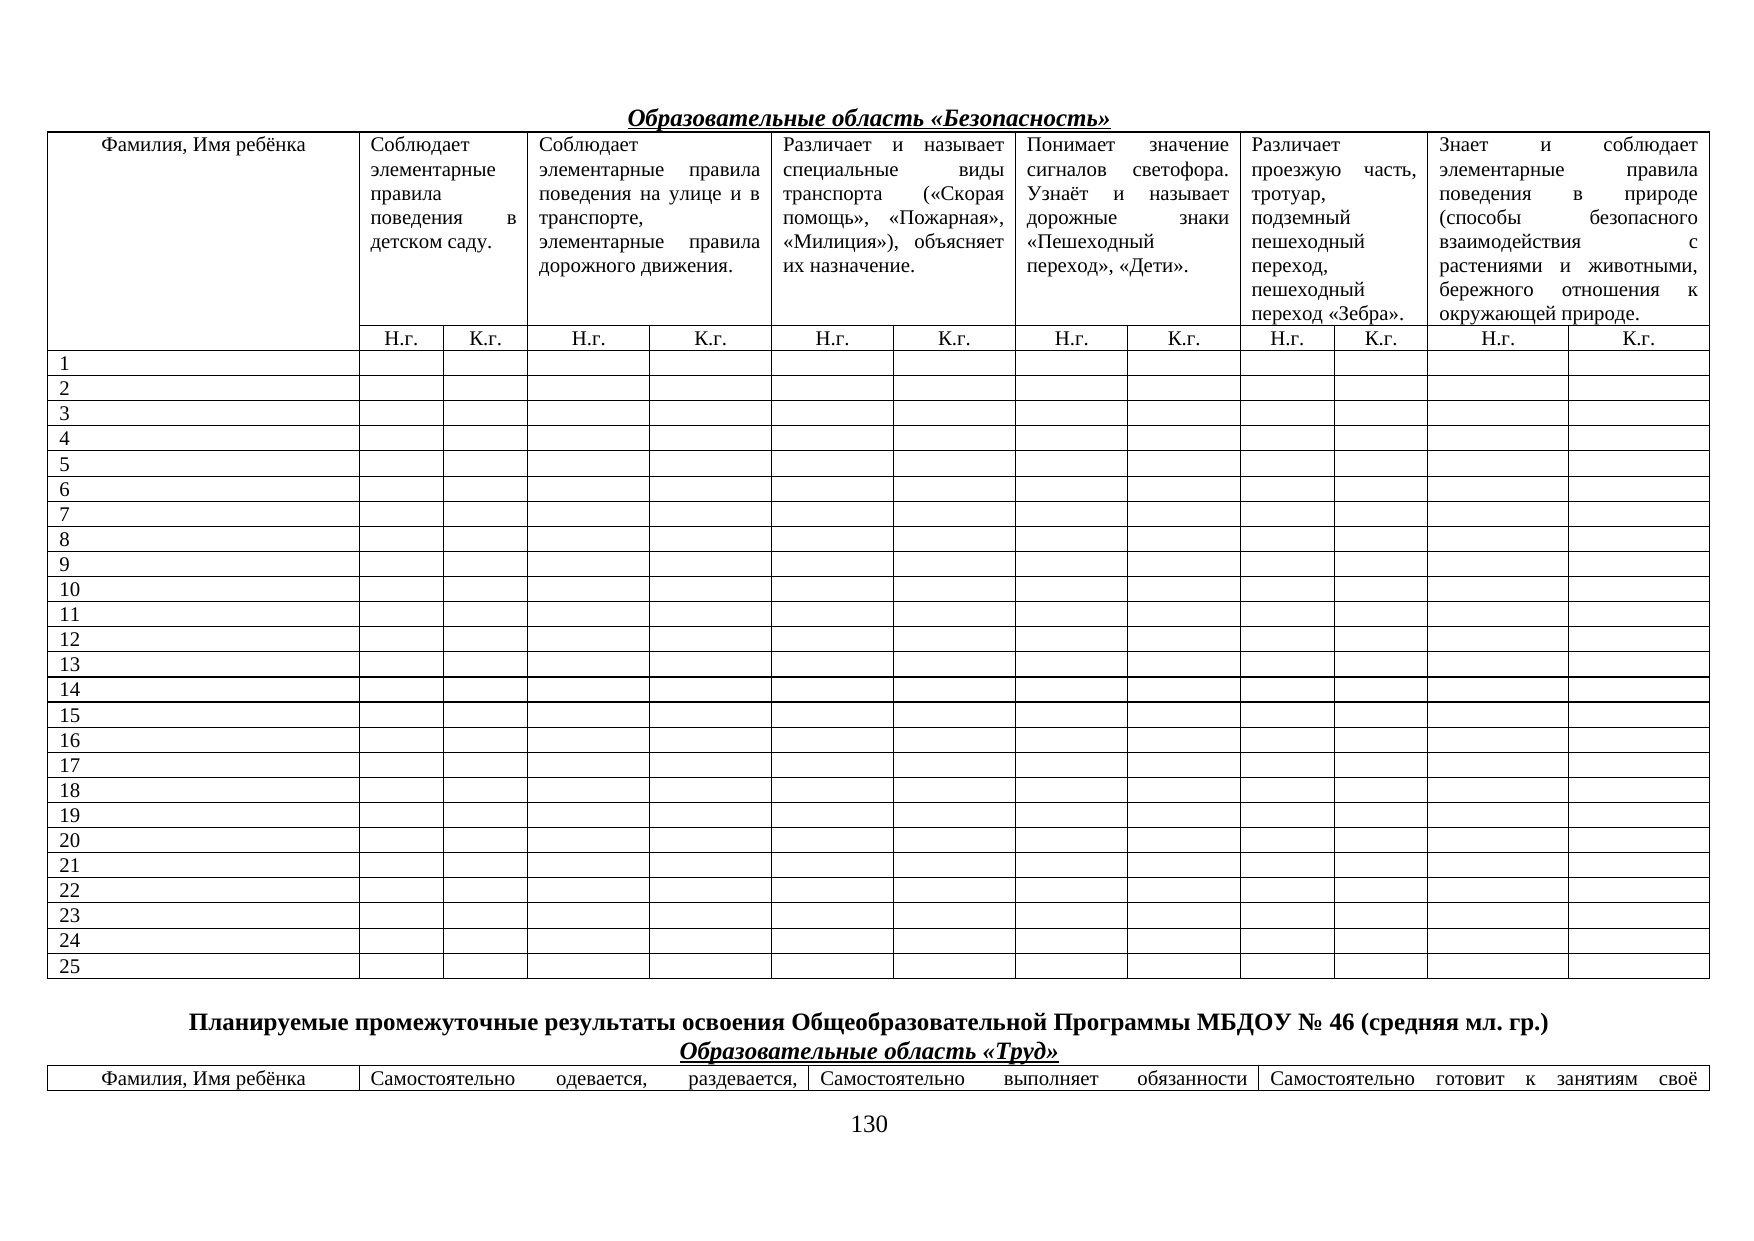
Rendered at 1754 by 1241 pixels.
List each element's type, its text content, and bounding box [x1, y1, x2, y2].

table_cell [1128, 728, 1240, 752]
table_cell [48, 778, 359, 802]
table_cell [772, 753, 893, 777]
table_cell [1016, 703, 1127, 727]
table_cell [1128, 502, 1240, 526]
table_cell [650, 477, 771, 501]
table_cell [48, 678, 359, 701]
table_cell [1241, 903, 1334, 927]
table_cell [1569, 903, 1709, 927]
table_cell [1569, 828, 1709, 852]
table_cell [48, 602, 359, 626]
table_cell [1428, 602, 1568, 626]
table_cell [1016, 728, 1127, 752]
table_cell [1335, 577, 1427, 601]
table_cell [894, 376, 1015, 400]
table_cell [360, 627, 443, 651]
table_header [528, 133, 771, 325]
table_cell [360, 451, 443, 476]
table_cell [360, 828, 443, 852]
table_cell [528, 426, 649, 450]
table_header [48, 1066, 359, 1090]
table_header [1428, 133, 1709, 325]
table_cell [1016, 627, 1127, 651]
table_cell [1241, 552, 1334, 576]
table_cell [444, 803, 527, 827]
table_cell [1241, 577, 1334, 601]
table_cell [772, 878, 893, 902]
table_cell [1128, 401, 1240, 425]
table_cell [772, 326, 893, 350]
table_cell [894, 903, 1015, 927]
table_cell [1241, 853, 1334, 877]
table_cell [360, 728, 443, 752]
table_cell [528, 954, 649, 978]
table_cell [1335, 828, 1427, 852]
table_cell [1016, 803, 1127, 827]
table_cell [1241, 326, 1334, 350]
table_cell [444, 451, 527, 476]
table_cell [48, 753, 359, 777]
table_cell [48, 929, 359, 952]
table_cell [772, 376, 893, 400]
text Планируемые промежуточные результаты освоения Общеобразовательной Программы МБДОУ № 46 (средняя мл. гр.) [59, 1007, 1679, 1036]
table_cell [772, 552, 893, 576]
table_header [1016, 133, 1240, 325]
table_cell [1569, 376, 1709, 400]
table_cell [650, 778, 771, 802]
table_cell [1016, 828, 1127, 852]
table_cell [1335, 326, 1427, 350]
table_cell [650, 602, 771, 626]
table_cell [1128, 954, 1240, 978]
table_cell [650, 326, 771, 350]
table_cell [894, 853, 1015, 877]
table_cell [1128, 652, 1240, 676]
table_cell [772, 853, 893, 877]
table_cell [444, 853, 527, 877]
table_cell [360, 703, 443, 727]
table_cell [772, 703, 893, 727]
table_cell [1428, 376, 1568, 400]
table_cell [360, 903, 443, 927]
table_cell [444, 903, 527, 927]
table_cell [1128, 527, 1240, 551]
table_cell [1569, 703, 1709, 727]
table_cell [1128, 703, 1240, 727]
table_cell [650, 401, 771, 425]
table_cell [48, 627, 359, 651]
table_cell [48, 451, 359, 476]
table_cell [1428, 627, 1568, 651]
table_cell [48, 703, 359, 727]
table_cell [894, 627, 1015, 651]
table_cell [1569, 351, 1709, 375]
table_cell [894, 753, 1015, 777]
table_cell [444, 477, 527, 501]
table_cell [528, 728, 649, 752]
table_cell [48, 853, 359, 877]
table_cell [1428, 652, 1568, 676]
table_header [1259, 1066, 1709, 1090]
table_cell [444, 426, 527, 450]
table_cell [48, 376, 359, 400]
text Образовательные область «Труд» [59, 1036, 1679, 1065]
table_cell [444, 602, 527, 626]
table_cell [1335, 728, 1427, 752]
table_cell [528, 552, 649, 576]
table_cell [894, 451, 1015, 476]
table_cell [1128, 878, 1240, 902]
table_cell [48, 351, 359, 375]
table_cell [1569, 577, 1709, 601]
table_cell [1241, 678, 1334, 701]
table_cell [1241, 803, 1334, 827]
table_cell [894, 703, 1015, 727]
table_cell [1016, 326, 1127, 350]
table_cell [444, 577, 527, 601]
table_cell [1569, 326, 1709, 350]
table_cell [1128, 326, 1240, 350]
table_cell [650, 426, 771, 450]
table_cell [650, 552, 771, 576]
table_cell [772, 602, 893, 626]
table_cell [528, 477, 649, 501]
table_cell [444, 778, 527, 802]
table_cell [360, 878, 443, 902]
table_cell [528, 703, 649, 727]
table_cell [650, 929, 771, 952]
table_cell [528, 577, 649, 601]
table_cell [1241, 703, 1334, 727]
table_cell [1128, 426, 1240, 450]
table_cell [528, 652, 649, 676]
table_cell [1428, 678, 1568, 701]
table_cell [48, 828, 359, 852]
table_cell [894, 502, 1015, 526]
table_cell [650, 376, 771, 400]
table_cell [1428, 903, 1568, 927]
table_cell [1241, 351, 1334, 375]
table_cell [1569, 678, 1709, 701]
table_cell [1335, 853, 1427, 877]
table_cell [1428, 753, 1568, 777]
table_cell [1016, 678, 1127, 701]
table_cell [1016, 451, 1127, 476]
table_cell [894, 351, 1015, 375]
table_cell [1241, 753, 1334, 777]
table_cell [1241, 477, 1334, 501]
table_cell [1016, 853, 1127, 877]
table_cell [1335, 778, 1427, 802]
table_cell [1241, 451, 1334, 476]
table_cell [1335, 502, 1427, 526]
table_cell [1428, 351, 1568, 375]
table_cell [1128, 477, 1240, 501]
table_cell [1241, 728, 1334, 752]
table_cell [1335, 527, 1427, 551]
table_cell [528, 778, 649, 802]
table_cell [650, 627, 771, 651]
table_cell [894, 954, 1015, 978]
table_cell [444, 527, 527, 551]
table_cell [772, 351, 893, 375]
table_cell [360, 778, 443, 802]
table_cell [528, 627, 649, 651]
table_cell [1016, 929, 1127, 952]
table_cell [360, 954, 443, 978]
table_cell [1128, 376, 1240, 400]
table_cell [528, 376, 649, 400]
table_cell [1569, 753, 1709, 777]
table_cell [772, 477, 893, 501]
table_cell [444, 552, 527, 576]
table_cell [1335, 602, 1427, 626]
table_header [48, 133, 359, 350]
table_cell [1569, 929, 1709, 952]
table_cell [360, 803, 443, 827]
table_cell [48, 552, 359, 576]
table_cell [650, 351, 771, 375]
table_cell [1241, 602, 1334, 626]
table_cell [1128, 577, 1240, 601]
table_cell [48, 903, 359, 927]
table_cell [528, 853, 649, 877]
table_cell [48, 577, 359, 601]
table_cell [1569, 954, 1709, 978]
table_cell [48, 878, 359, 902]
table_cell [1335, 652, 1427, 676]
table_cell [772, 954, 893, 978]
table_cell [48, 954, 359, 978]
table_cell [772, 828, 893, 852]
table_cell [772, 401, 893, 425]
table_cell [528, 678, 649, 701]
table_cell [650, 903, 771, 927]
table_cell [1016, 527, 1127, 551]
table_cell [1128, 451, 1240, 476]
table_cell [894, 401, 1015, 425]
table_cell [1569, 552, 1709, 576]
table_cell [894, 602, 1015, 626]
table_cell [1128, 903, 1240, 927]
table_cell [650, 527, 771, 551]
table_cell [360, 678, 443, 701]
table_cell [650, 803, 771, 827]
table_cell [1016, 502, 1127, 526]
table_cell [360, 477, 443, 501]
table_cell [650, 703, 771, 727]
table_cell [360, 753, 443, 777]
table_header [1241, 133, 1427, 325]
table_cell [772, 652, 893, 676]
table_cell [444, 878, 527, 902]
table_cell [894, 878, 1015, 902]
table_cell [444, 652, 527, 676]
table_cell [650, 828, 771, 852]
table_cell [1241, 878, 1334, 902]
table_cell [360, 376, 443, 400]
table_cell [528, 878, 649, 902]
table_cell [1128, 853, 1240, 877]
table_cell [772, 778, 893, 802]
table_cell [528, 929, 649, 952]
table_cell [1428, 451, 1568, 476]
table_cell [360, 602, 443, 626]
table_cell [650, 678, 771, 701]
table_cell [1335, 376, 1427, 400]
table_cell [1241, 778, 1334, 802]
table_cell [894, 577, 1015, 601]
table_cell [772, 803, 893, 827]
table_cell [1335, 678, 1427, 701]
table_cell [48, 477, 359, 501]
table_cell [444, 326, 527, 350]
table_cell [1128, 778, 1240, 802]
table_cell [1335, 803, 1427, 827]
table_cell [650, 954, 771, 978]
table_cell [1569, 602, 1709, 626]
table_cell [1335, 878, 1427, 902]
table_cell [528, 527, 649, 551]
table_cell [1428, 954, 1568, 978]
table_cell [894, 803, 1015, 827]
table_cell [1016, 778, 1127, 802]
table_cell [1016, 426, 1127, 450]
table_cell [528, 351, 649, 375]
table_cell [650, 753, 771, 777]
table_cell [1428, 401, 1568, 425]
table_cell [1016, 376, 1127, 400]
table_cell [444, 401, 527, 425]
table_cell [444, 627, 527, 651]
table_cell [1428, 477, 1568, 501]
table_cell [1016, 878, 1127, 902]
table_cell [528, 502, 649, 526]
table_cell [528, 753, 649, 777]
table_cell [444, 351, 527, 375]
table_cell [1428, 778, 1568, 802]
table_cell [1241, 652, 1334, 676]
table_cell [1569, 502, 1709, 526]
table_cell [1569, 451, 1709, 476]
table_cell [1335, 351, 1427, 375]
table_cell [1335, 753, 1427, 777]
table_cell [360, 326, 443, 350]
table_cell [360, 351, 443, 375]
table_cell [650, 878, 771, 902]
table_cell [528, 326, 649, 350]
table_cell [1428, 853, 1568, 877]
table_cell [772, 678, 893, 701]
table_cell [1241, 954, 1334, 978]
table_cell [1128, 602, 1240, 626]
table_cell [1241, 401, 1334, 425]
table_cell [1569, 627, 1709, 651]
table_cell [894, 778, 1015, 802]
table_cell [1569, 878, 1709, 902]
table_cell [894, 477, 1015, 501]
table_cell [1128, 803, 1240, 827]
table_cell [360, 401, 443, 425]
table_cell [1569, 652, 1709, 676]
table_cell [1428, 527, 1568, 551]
text Образовательные область «Безопасность» [59, 103, 1679, 131]
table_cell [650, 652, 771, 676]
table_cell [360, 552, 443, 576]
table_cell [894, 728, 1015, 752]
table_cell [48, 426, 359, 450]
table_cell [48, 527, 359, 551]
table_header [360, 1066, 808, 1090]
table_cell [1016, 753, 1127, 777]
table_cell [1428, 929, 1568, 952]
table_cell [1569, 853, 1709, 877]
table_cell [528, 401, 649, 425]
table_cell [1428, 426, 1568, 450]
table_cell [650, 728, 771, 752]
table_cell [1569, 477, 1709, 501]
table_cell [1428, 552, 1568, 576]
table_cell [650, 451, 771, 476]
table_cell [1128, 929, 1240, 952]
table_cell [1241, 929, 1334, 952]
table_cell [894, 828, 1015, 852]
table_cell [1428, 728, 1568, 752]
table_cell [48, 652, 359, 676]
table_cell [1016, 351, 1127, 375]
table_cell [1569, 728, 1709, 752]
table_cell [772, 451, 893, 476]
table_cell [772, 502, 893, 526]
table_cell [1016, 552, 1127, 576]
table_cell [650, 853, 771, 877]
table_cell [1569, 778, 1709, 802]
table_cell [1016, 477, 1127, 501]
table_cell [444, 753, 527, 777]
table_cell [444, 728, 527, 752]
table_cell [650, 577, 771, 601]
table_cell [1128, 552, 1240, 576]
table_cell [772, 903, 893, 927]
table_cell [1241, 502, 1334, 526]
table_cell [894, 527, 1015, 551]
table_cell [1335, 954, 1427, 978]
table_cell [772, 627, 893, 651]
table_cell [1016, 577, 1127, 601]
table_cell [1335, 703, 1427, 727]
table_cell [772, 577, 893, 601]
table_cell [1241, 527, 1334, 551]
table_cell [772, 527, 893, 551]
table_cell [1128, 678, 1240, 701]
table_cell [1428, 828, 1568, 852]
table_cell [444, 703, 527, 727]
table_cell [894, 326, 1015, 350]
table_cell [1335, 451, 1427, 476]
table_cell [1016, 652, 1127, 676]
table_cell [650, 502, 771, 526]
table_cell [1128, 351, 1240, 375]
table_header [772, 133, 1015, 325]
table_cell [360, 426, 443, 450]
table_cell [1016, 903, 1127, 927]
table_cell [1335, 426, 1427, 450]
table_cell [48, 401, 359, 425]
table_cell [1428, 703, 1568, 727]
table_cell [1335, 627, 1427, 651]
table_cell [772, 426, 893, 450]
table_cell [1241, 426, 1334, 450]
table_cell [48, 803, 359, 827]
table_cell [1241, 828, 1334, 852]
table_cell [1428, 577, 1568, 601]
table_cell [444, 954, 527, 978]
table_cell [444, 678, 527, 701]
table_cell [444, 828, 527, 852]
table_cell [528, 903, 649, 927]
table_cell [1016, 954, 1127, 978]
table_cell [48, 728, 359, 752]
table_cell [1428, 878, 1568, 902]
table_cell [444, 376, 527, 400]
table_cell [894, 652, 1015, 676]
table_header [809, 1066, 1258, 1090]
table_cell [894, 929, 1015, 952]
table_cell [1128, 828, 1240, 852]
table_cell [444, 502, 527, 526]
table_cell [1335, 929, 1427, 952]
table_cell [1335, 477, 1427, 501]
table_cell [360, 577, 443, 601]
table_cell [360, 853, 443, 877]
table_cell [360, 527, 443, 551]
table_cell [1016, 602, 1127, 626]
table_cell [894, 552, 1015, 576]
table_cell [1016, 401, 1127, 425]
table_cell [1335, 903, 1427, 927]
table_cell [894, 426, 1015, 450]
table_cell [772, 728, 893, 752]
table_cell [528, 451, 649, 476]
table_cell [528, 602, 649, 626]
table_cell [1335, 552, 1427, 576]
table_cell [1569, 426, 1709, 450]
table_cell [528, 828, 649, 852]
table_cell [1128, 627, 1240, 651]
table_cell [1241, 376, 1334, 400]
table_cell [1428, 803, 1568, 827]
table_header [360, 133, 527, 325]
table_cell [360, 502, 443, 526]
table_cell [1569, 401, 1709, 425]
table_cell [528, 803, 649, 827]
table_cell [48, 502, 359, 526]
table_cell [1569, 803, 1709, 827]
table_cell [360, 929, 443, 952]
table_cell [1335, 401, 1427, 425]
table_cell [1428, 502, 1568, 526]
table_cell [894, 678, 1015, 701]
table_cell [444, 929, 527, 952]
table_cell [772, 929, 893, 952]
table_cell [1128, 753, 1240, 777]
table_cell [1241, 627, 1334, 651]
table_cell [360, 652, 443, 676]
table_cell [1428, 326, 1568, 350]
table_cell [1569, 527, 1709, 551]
